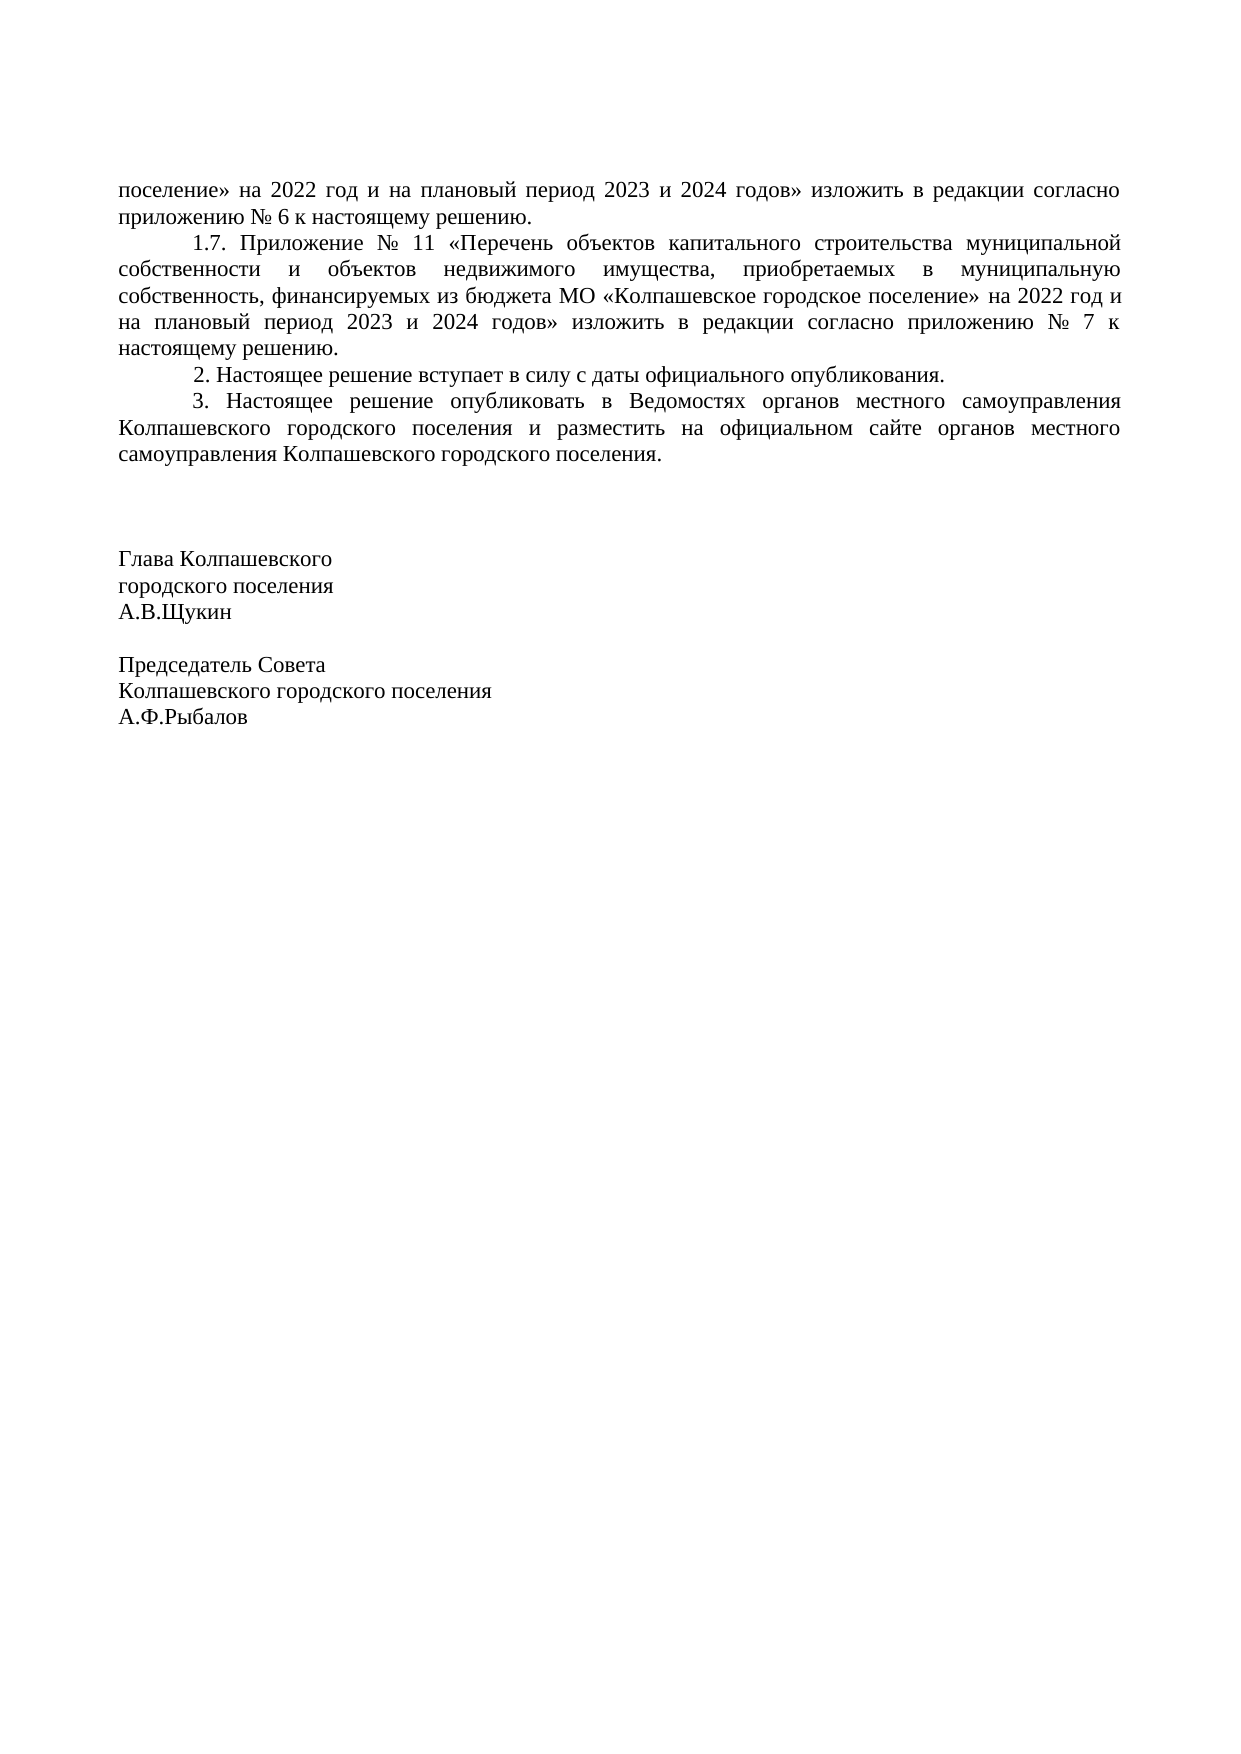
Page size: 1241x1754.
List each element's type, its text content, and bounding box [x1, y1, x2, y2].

text Председатель Совета [118, 651, 1122, 677]
text 2. Настоящее решение вступает в силу с даты официального опубликования. [118, 361, 1122, 387]
text городского поселения А.В.Щукин [118, 572, 1122, 624]
text 3. Настоящее решение опубликовать в Ведомостях органов местного самоуправления Колпашевского городского поселения и разместить на официальном сайте органов местного самоуправления Колпашевского городского поселения. [118, 387, 1122, 466]
text Глава Колпашевского [118, 545, 1122, 572]
text 1.7. Приложение № 11 «Перечень объектов капитального строительства муниципальной собственности и объектов недвижимого имущества, приобретаемых в муниципальную собственность, финансируемых из бюджета МО «Колпашевское городское поселение» на 2022 год и на плановый период 2023 и 2024 годов» изложить в редакции согласно приложению № 7 к настоящему решению. [118, 229, 1122, 361]
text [118, 176, 1122, 229]
text Колпашевского городского поселения А.Ф.Рыбалов [118, 677, 1122, 730]
